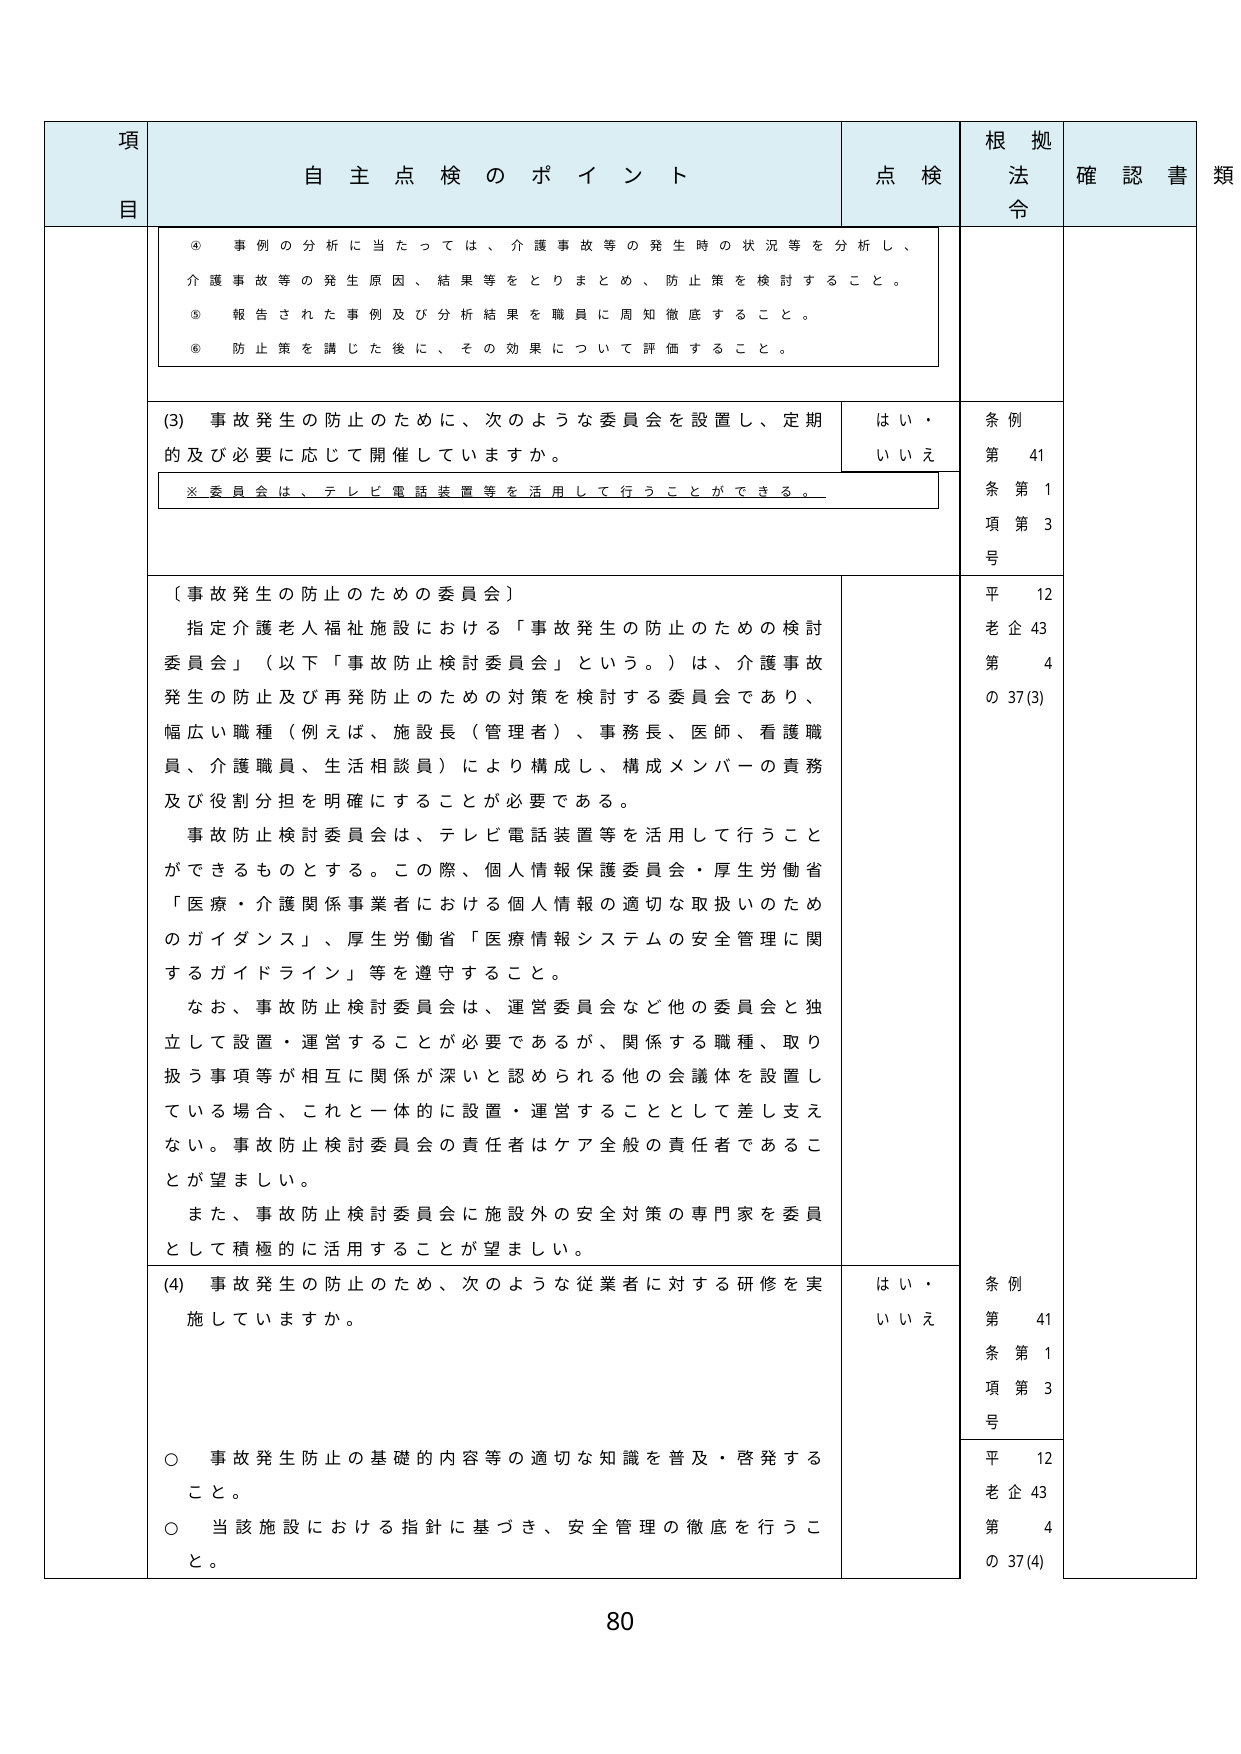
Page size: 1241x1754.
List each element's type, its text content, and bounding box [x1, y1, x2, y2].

table_cell はい・いいえ [842, 402, 959, 471]
table_cell 平12 老企43 第4 の37 (3) [961, 576, 1063, 1265]
table_header 根拠法令 [961, 122, 1063, 226]
table_cell [148, 471, 959, 575]
table_cell [842, 576, 959, 1265]
table_cell (3) 事故発生の防止のために、次のような委員会を設置し、定期的及び必要に応じて開催していますか。 [148, 402, 841, 471]
table_cell (4) 事故発生の防止のため、次のような従業者に対する研修を実施していますか。 [148, 1266, 841, 1439]
table_header 確認書類 [1064, 122, 1196, 226]
table_cell 〔事故発生の防止のための委員会〕 指定介護老人福祉施設における「事故発生の防止のための検討委員会」（以下「事故防止検討委員会」という。）は、介護事故発生の防止及び再発防止のための対策を検討する委員会であり、幅広い職種（例えば、施設長（管理者）、事務長、医師、看護職員、介護職員、生活相談員）により構成し、構成メンバーの責務及び役割分担を明確にすることが必要である。 事故防止検討委員会は、テレビ電話装置等を活用して行うことができるものとする。この際、個人情報保護委員会・厚生労働省「医療・介護関係事業者における個人情報の適切な取扱いのためのガイダンス」、厚生労働省「医療情報システムの安全管理に関するガイドライン」等を遵守すること。 なお、事故防止検討委員会は、運営委員会など他の委員会と独立して設置・運営することが必要であるが、関係する職種、取り扱う事項等が相互に関係が深いと認められる他の会議体を設置している場合、これと一体的に設置・運営することとして差し支えない。事故防止検討委員会の責任者はケア全般の責任者であることが望ましい。 また、事故防止検討委員会に施設外の安全対策の専門家を委員として積極的に活用することが望ましい。 [148, 576, 841, 1265]
table_header 自 主 点 検 の ポ イ ン ト [148, 122, 841, 226]
table_cell [842, 1439, 959, 1578]
table_cell はい・いいえ [842, 1266, 959, 1439]
table_cell 条例 第41条第1 項第3 号 [961, 402, 1063, 575]
table_header 項 目 [45, 122, 147, 226]
table_cell 条例 第41 条第1 項第3 号 [961, 1265, 1063, 1439]
table_header 点 検 [842, 122, 959, 226]
table_cell [148, 227, 959, 401]
table_cell 平12 老企43 第4 の37 (4) [961, 1440, 1063, 1578]
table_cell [148, 1439, 841, 1578]
